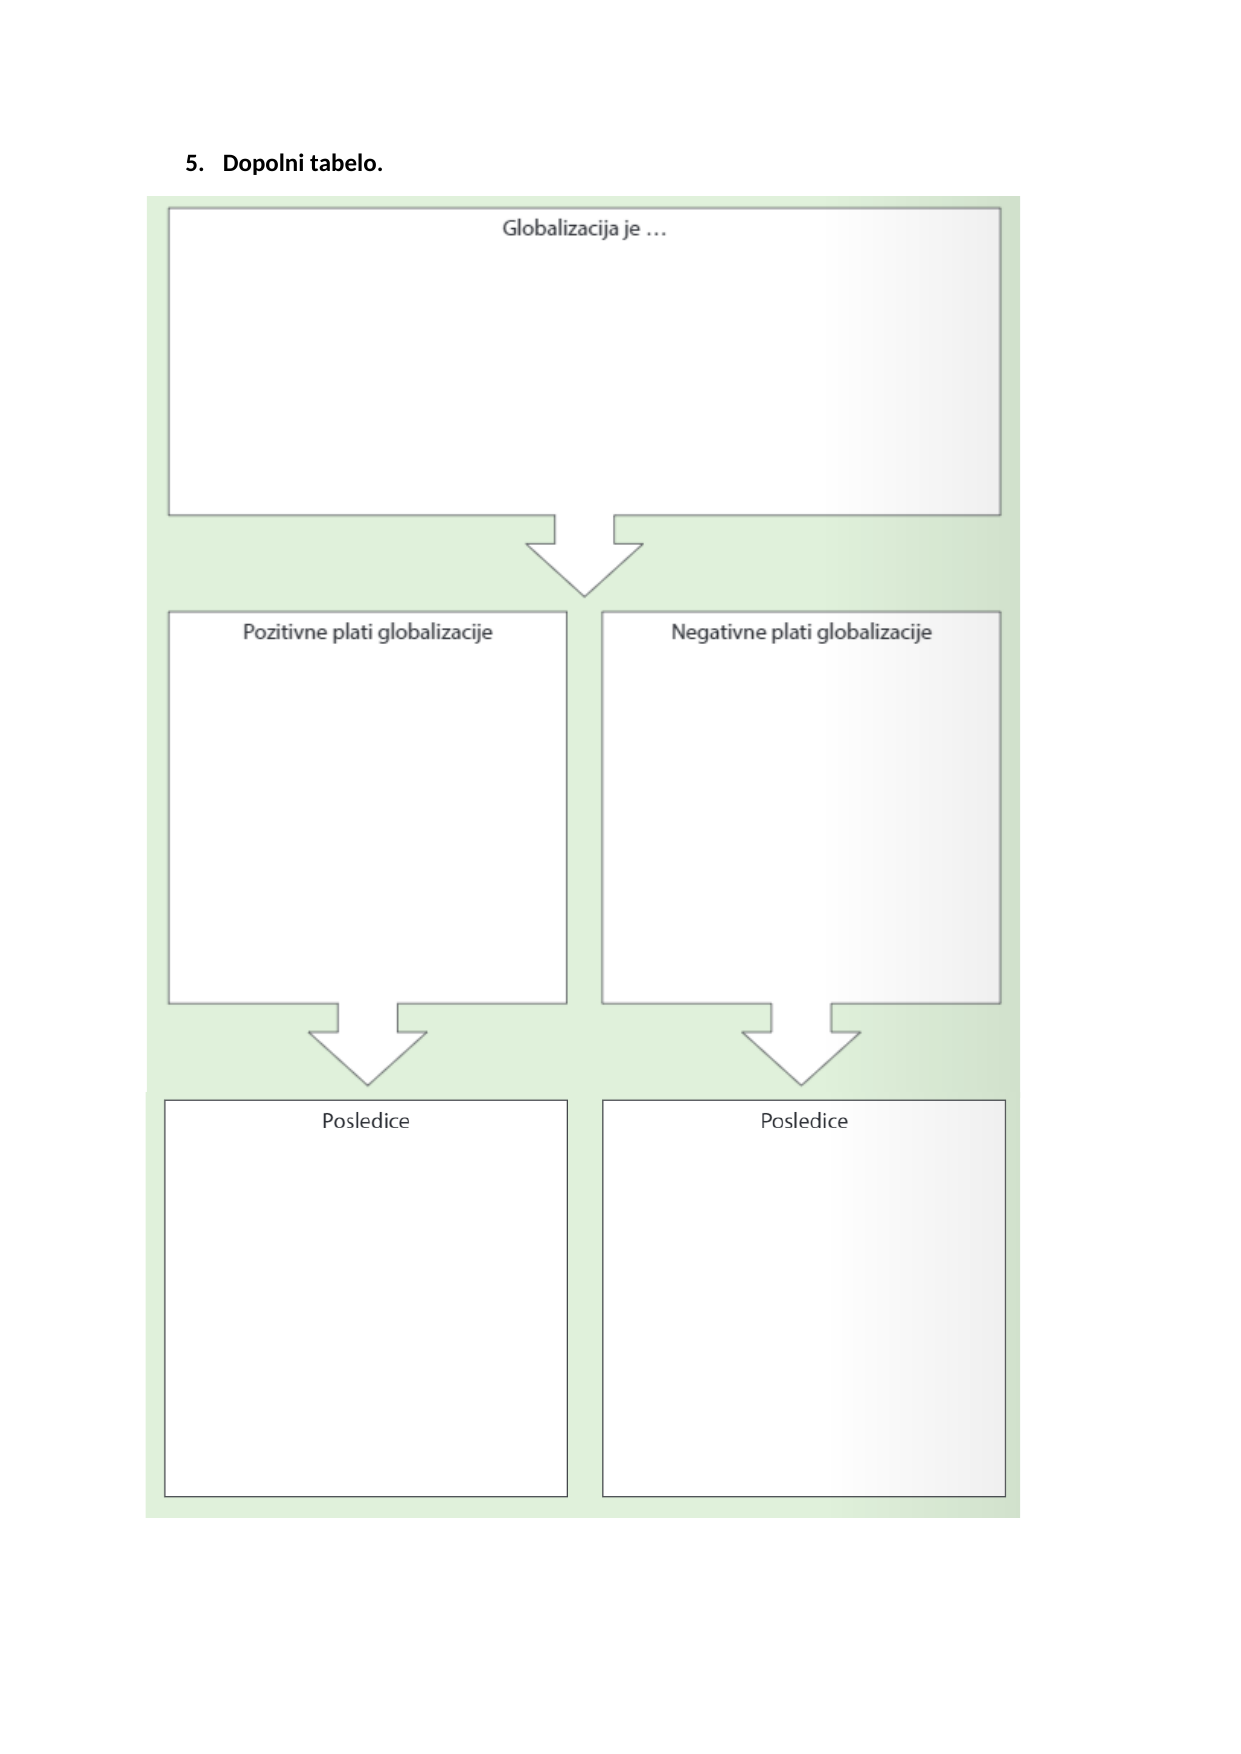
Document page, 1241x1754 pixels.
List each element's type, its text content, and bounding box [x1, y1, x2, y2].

list Dopolni tabelo. [185, 148, 1093, 178]
picture [145, 196, 1021, 1518]
